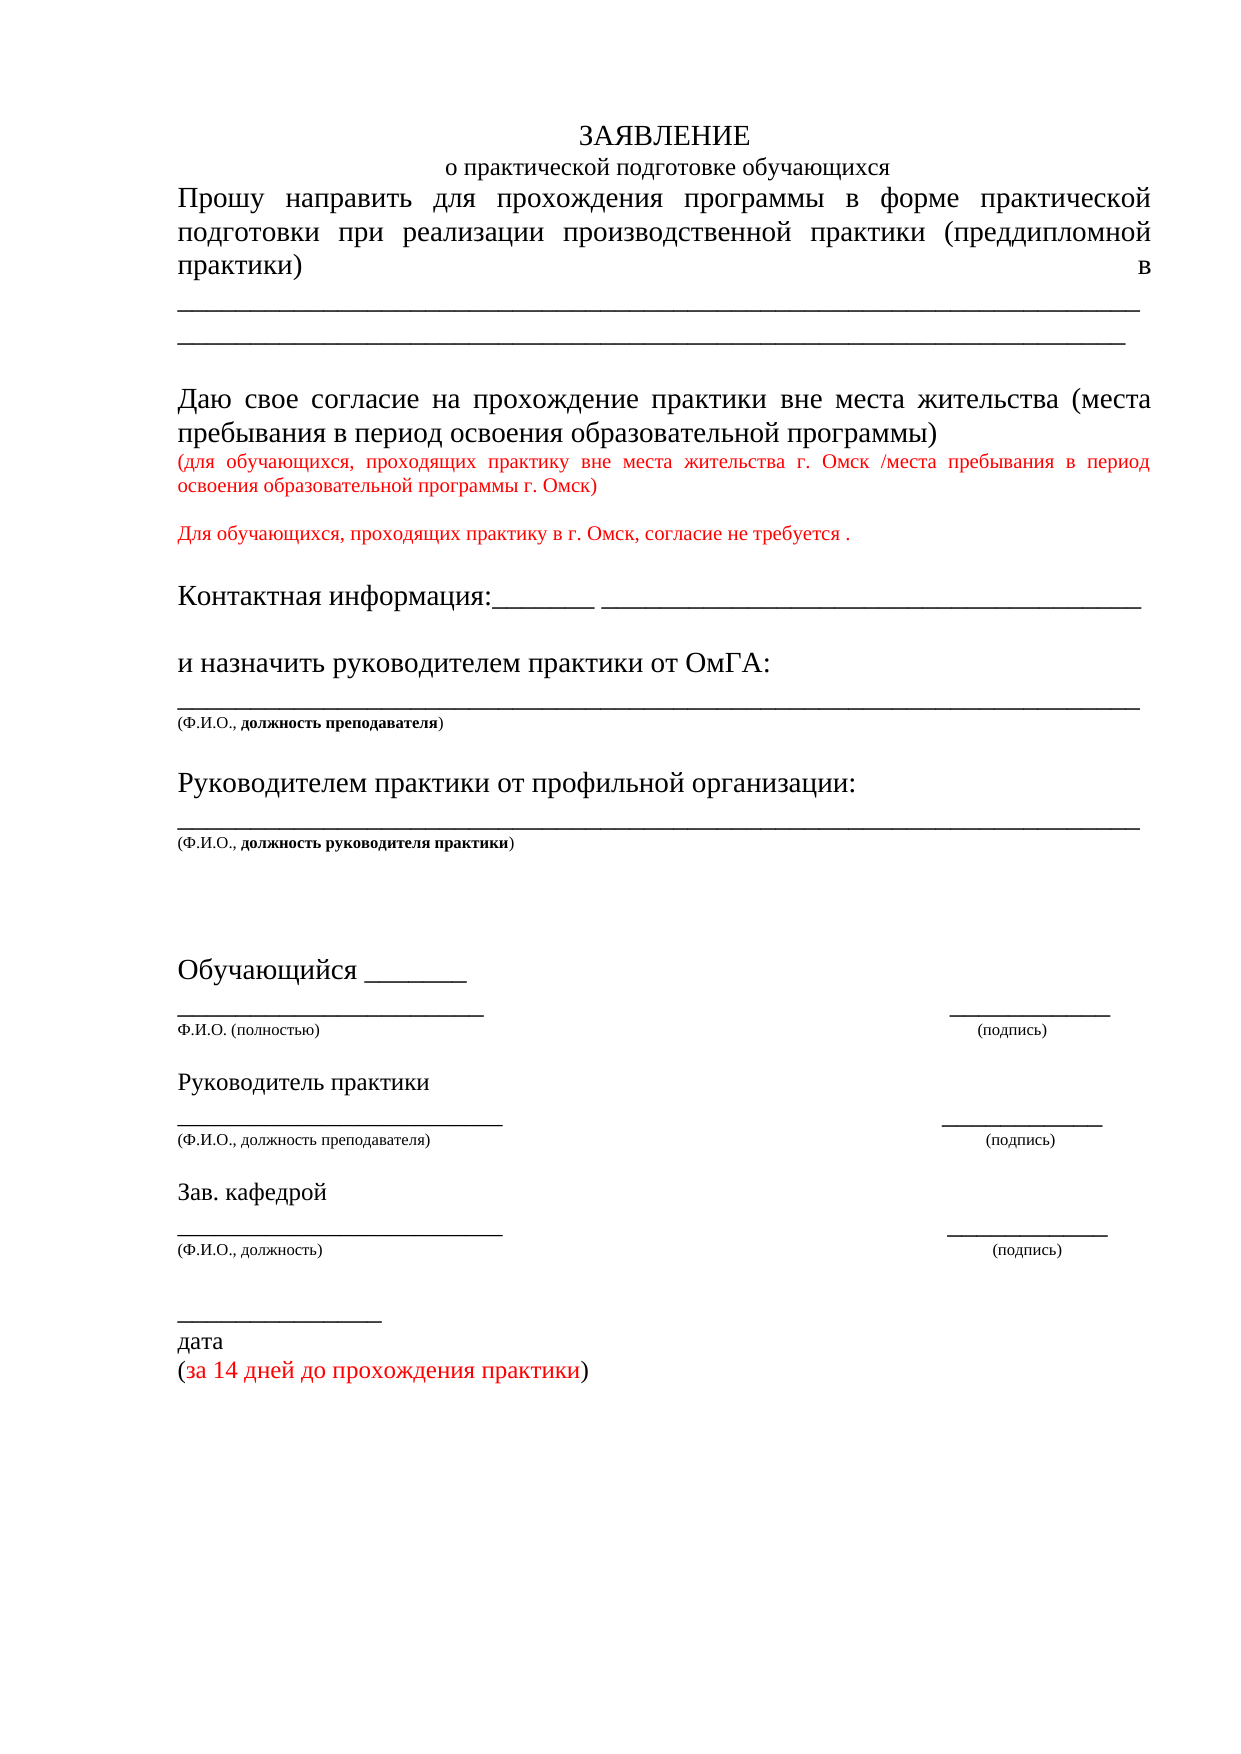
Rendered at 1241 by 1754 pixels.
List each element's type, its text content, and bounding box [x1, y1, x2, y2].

text дата [177, 1326, 1152, 1355]
text Ф.И.О. (полностью) (подпись) [177, 1019, 1152, 1038]
text (для обучающихся, проходящих практику вне места жительства г. Омск /места пребывания в период освоения образовательной программы г. Омск) [177, 449, 1152, 497]
text ______________ [177, 1292, 1152, 1326]
text ЗАЯВЛЕНИЕ [177, 118, 1152, 152]
text (за 14 дней до прохождения практики) [177, 1355, 1152, 1383]
text Даю свое согласие на прохождение практики вне места жительства (места пребывания в период освоения образовательной программы) [177, 382, 1152, 449]
text __________________________ ___________ [177, 1206, 1152, 1240]
text и назначить руководителем практики от ОмГА: [177, 646, 1152, 679]
text __________________________________________________________________ [177, 679, 1152, 713]
text (Ф.И.О., должность преподавателя) (подпись) [177, 1129, 1152, 1149]
text Руководителем практики от профильной организации: [177, 765, 1152, 799]
text Руководитель практики [177, 1067, 1152, 1096]
text Зав. кафедрой [177, 1177, 1152, 1206]
text Для обучающихся, проходящих практику в г. Омск, согласие не требуется . [177, 521, 1152, 545]
text __________________________ ___________ [177, 1096, 1152, 1129]
text (Ф.И.О., должность) (подпись) [177, 1240, 1152, 1259]
text _____________________ ___________ [177, 986, 1152, 1019]
text о практической подготовке обучающихся [177, 152, 1152, 180]
text (Ф.И.О., должность руководителя практики) [177, 832, 1152, 852]
text Обучающийся _______ [177, 952, 1152, 986]
text __________________________________________________________________ [177, 799, 1152, 832]
text Контактная информация:_______ _____________________________________ [177, 578, 1152, 612]
text Прошу направить для прохождения программы в форме практической подготовки при реализации производственной практики (преддипломной практики) в ___________________________________________________________________________________________________________________________________ [177, 180, 1152, 348]
text (Ф.И.О., должность преподавателя) [177, 713, 1152, 732]
